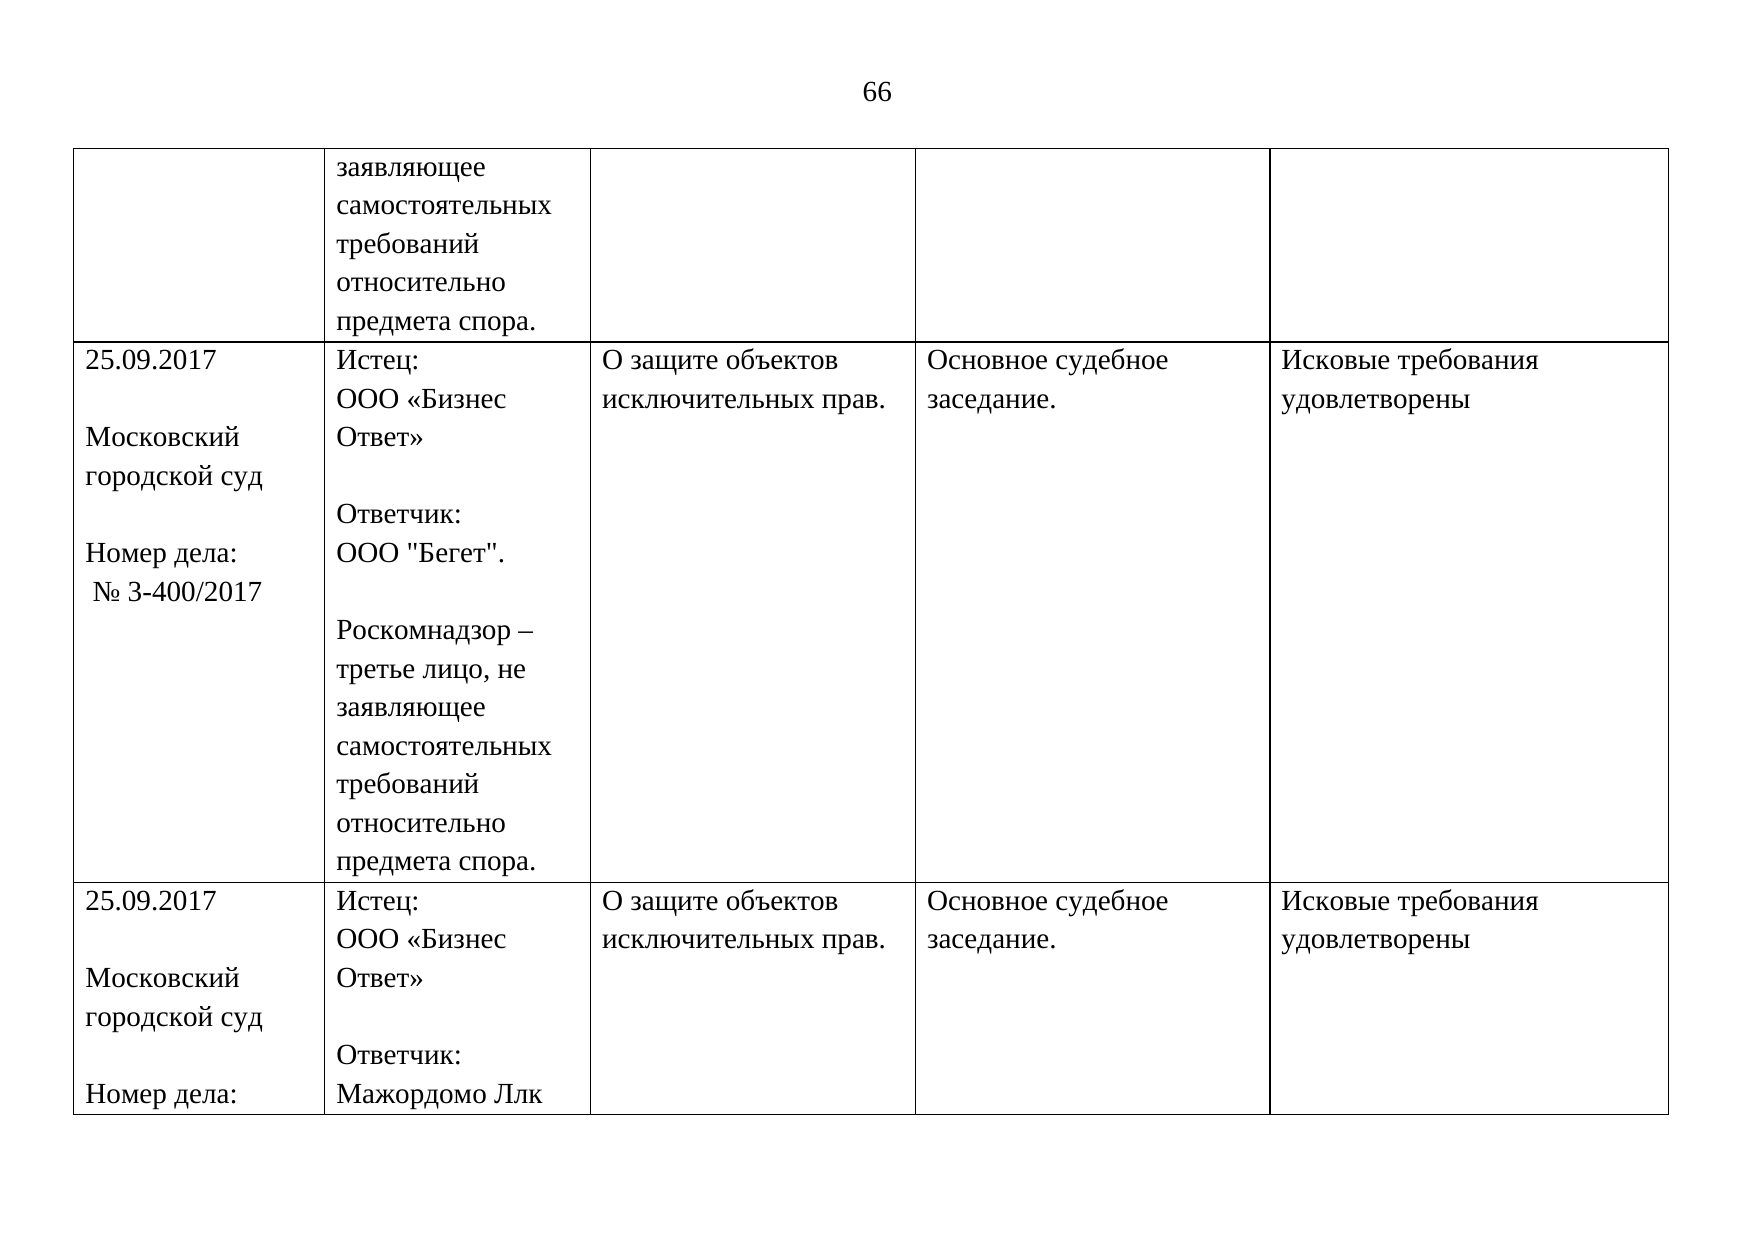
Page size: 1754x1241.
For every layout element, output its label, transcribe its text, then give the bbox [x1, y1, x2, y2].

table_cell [916, 883, 1269, 1114]
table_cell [1271, 149, 1668, 341]
table_cell 25.09.2017 Московский городской суд Номер дела: № 3-400/2017 [74, 343, 324, 882]
table_cell О защите объектов исключительных прав. [591, 343, 915, 882]
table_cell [591, 149, 915, 341]
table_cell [325, 149, 590, 341]
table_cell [74, 883, 324, 1114]
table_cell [325, 883, 590, 1114]
table_cell Основное судебное заседание. [916, 343, 1269, 882]
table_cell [591, 883, 915, 1114]
table_cell Истец: ООО «Бизнес Ответ» Ответчик: ООО "Бегет". Роскомнадзор – третье лицо, не заявляющее самостоятельных требований относительно предмета спора. [325, 343, 590, 882]
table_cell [916, 149, 1269, 341]
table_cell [1271, 883, 1668, 1114]
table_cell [74, 149, 324, 341]
table_cell Исковые требования удовлетворены [1271, 343, 1668, 882]
